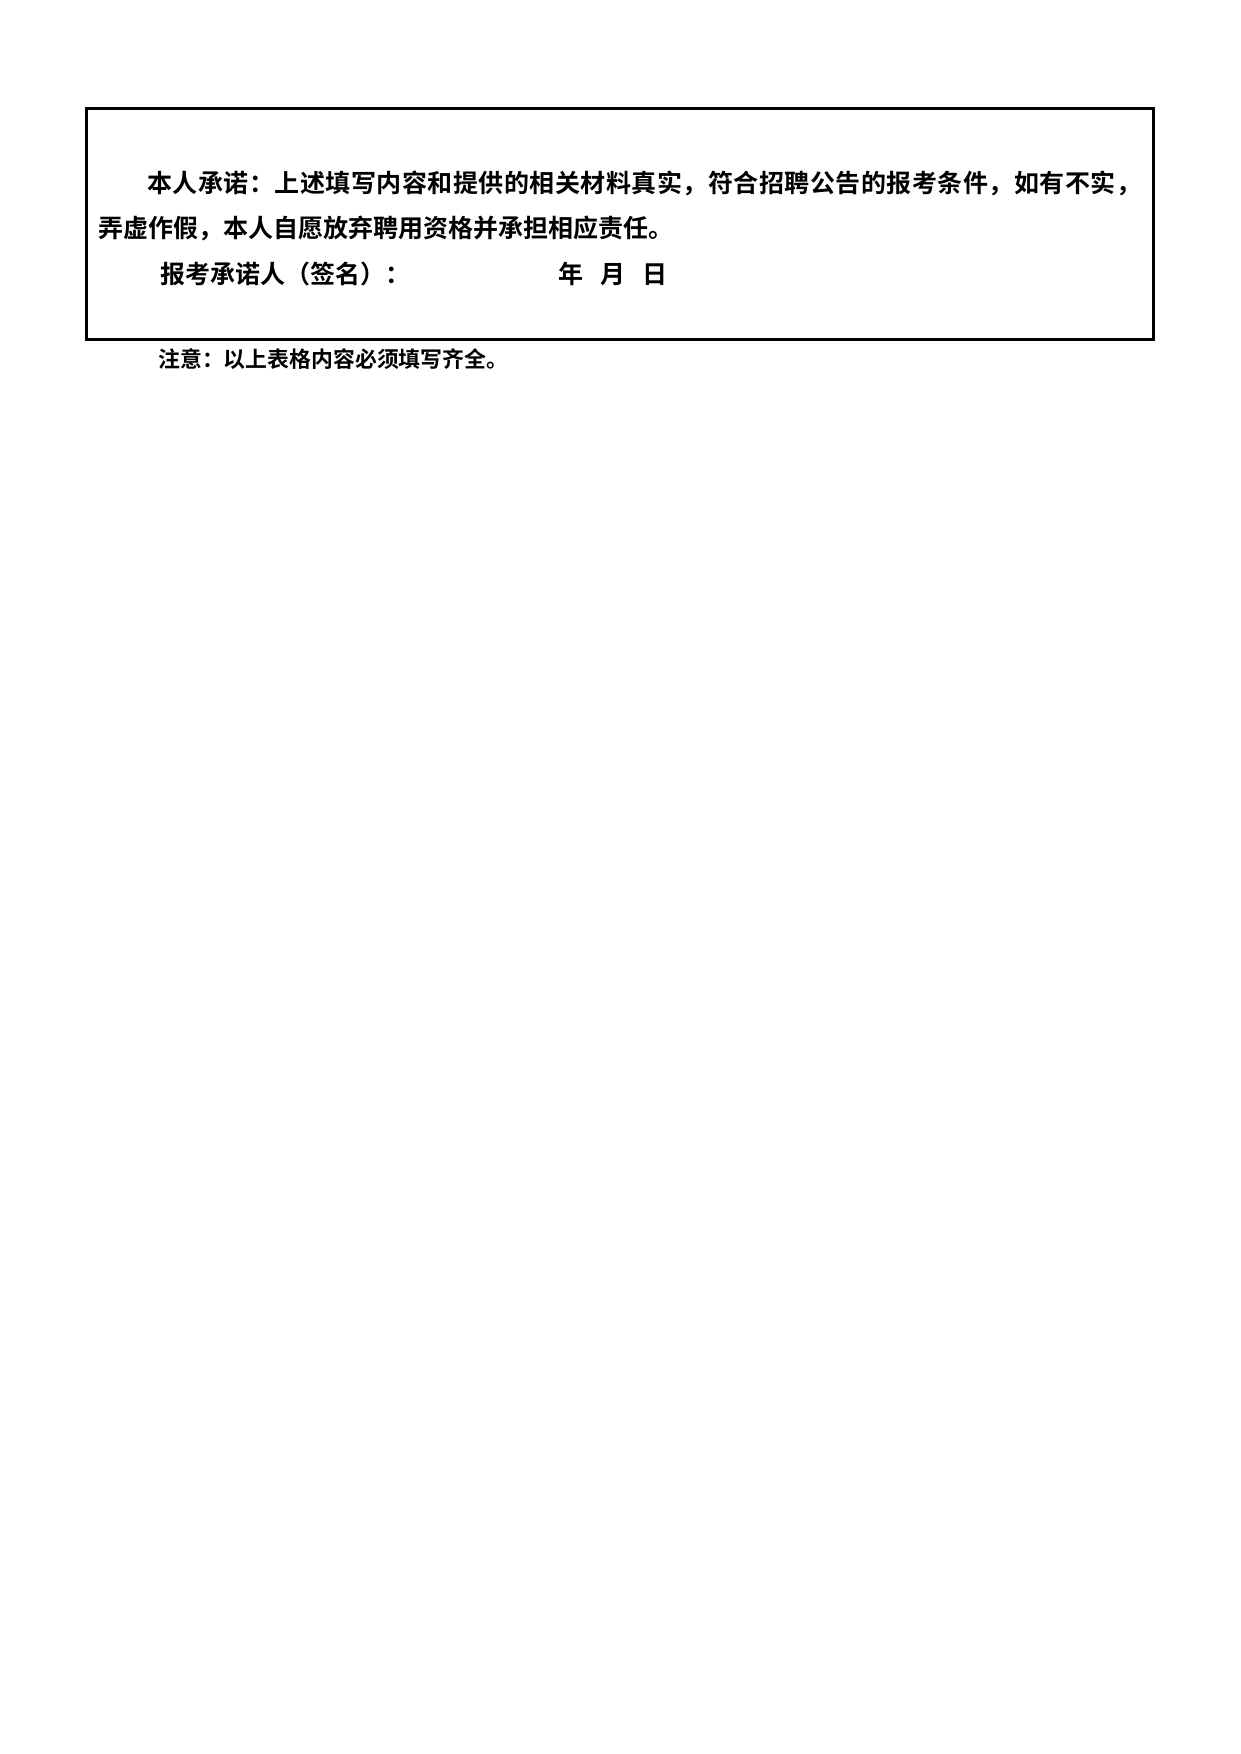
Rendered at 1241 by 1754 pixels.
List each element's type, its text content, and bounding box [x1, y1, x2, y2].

text 注意：以上表格内容必须填写齐全。 [158, 341, 1053, 374]
table_cell 本人承诺：上述填写内容和提供的相关材料真实，符合招聘公告的报考条件，如有不实，弄虚作假，本人自愿放弃聘用资格并承担相应责任。 报考承诺人（签名）： 年 月 日 [88, 110, 1152, 338]
